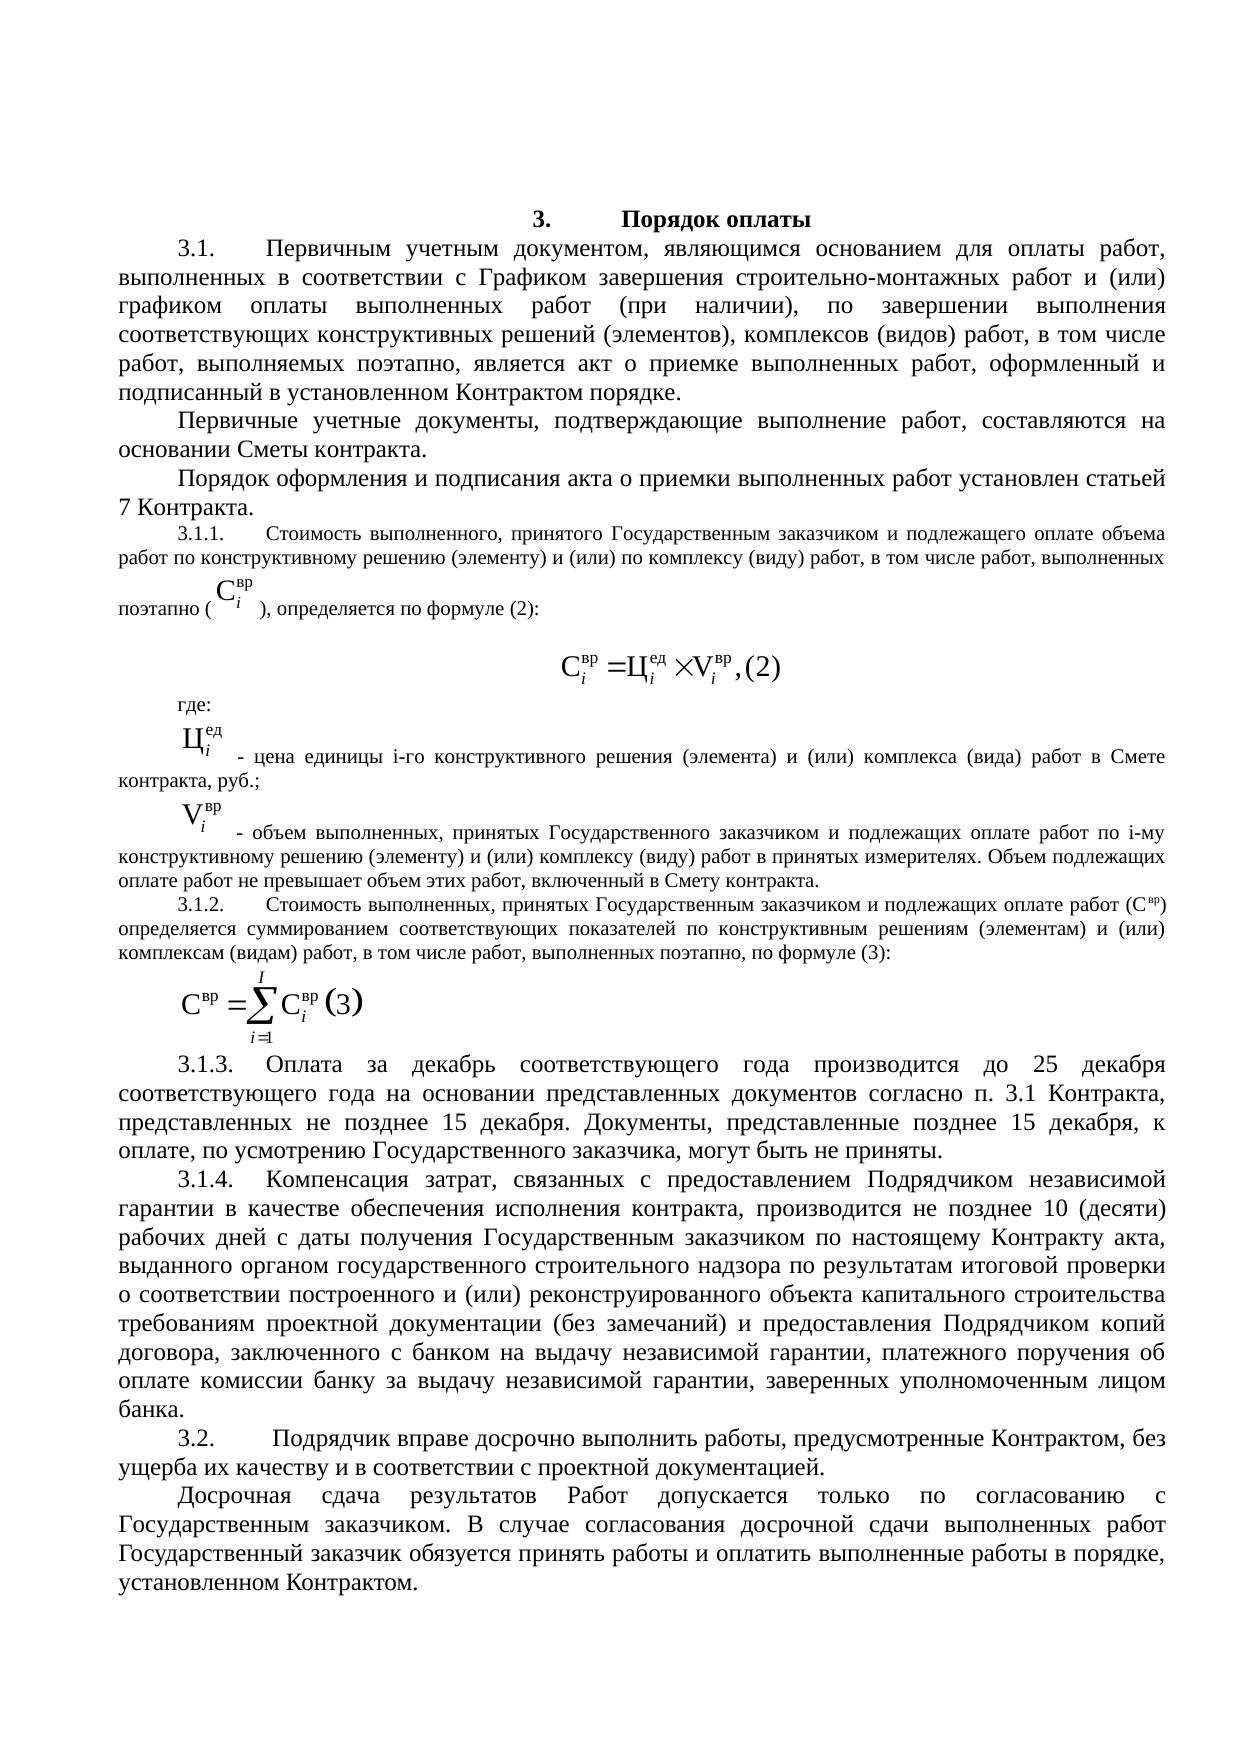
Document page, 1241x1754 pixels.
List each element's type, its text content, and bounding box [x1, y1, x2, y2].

list Стоимость выполненных, принятых Государственным заказчиком и подлежащих оплате работ (Свр) определяется суммированием соответствующих показателей по конструктивным решениям (элементам) и (или) комплексам (видам) работ, в том числе работ, выполненных поэтапно, по формуле (3): [118, 892, 1167, 964]
list Оплата за декабрь соответствующего года производится до 25 декабря соответствующего года на основании представленных документов согласно п. 3.1 Контракта, представленных не позднее 15 декабря. Документы, представленные позднее 15 декабря, к оплате, по усмотрению Государственного заказчика, могут быть не приняты. [118, 1049, 1167, 1164]
list Стоимость выполненного, принятого Государственным заказчиком и подлежащего оплате объема работ по конструктивному решению (элементу) и (или) по комплексу (виду) работ, в том числе работ, выполненных поэтапно (), определяется по формуле (2): [118, 521, 1167, 620]
text Первичные учетные документы, подтверждающие выполнение работ, составляются на основании Сметы контракта. [118, 406, 1167, 463]
list Подрядчик вправе досрочно выполнить работы, предусмотренные Контрактом, без ущерба их качеству и в соответствии с проектной документацией. [118, 1423, 1167, 1481]
text Досрочная сдача результатов Работ допускается только по согласованию с Государственным заказчиком. В случае согласования досрочной сдачи выполненных работ Государственный заказчик обязуется принять работы и оплатить выполненные работы в порядке, установленном Контрактом. [118, 1481, 1167, 1596]
list Порядок оплаты [118, 204, 1167, 233]
text Порядок оформления и подписания акта о приемки выполненных работ установлен статьей 7 Контракта. [118, 463, 1167, 521]
text - объем выполненных, принятых Государственного заказчиком и подлежащих оплате работ по i-му конструктивному решению (элементу) и (или) комплексу (виду) работ в принятых измерителях. Объем подлежащих оплате работ не превышает объем этих работ, включенный в Смету контракта. [118, 792, 1167, 892]
list Компенсация затрат, связанных с предоставлением Подрядчиком независимой гарантии в качестве обеспечения исполнения контракта, производится не позднее 10 (десяти) рабочих дней с даты получения Государственным заказчиком по настоящему Контракту акта, выданного органом государственного строительного надзора по результатам итоговой проверки о соответствии построенного и (или) реконструированного объекта капитального строительства требованиям проектной документации (без замечаний) и предоставления Подрядчиком копий договора, заключенного с банком на выдачу независимой гарантии, платежного поручения об оплате комиссии банку за выдачу независимой гарантии, заверенных уполномоченным лицом банка. [118, 1164, 1167, 1423]
list Первичным учетным документом, являющимся основанием для оплаты работ, выполненных в соответствии с Графиком завершения строительно-монтажных работ и (или) графиком оплаты выполненных работ (при наличии), по завершении выполнения соответствующих конструктивных решений (элементов), комплексов (видов) работ, в том числе работ, выполняемых поэтапно, является акт о приемке выполненных работ, оформленный и подписанный в установленном Контрактом порядке. [118, 233, 1167, 406]
text - цена единицы i-го конструктивного решения (элемента) и (или) комплекса (вида) работ в Смете контракта, руб.; [118, 716, 1167, 792]
text где: [118, 692, 1167, 716]
